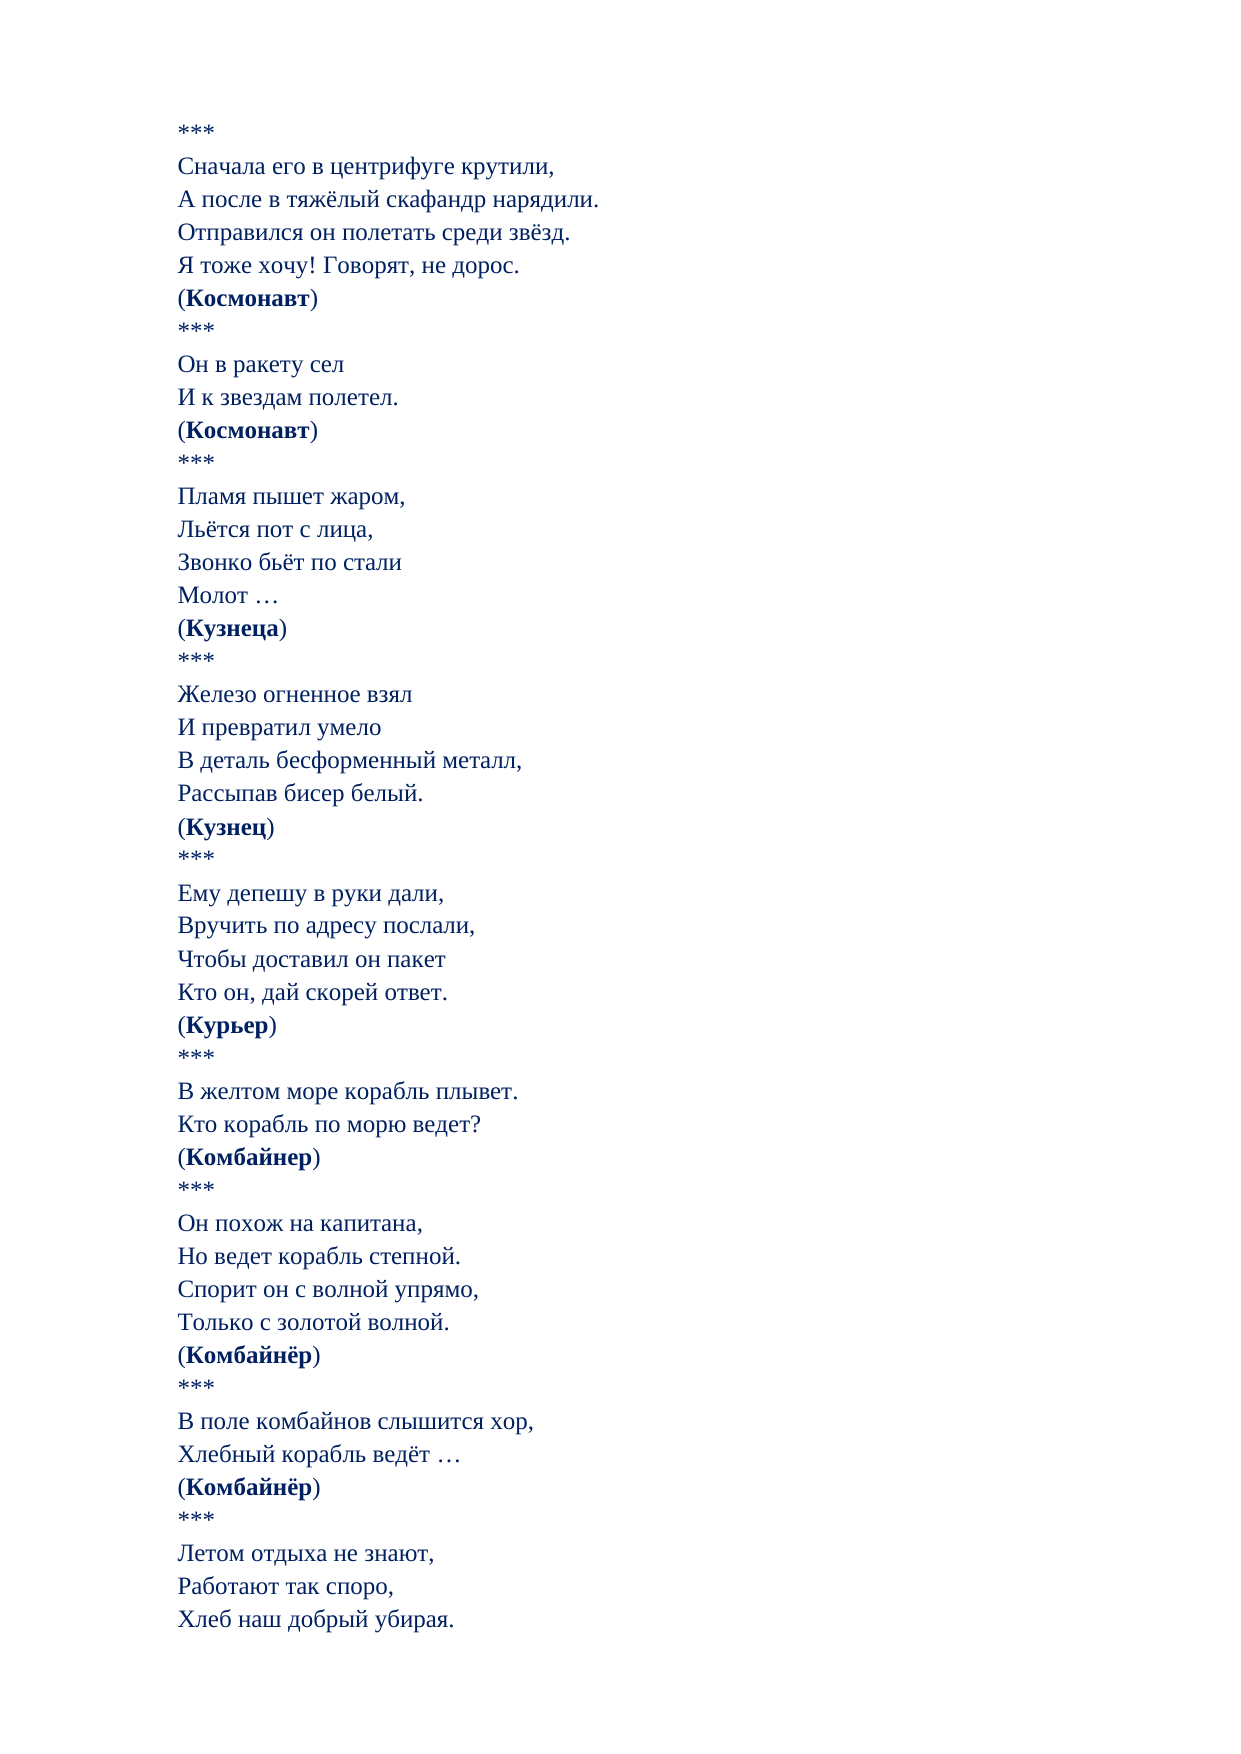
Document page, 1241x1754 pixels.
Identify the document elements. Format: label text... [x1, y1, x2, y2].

text Сначала его в центрифуге крутили, [177, 151, 1152, 180]
text В поле комбайнов слышится хор, [177, 1406, 1152, 1435]
text Спорит он с волной упрямо, [177, 1274, 1152, 1303]
text А после в тяжёлый скафандр нарядили. [177, 184, 1152, 213]
text (Кузнеца) [177, 613, 1152, 642]
text Он похож на капитана, [177, 1208, 1152, 1237]
text Рассыпав бисер белый. [177, 778, 1152, 807]
text Пламя пышет жаром, [177, 481, 1152, 510]
text Только с золотой волной. [177, 1307, 1152, 1336]
text Я тоже хочу! Говорят, не дорос. [177, 250, 1152, 279]
text (Кузнец) [177, 812, 1152, 840]
text В деталь бесформенный металл, [177, 746, 1152, 774]
text (Комбайнёр) [177, 1340, 1152, 1369]
text Железо огненное взял [177, 679, 1152, 708]
text *** [177, 844, 1152, 873]
text *** [177, 646, 1152, 675]
text (Космонавт) [177, 283, 1152, 312]
text Но ведет корабль степной. [177, 1241, 1152, 1269]
text Молот … [177, 580, 1152, 609]
text Ему депешу в руки дали, Вручить по адресу послали, Чтобы доставил он пакет Кто он, дай скорей ответ. (Курьер) [177, 878, 1152, 1038]
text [177, 1538, 1152, 1633]
text *** [177, 316, 1152, 345]
text И к звездам полетел. [177, 382, 1152, 411]
text Хлебный корабль ведёт … [177, 1439, 1152, 1468]
text И превратил умело [177, 712, 1152, 741]
text *** [177, 1505, 1152, 1534]
text *** [177, 1175, 1152, 1203]
text (Комбайнёр) [177, 1472, 1152, 1501]
text (Космонавт) [177, 415, 1152, 444]
text *** [177, 448, 1152, 477]
text *** [177, 1373, 1152, 1402]
text Он в ракету сел [177, 349, 1152, 378]
text В желтом море корабль плывет. Кто корабль по морю ведет? (Комбайнер) [177, 1076, 1152, 1171]
text Звонко бьёт по стали [177, 547, 1152, 576]
text *** [177, 118, 1152, 147]
text Льётся пот с лица, [177, 514, 1152, 543]
text *** [177, 1043, 1152, 1071]
text Отправился он полетать среди звёзд. [177, 217, 1152, 246]
